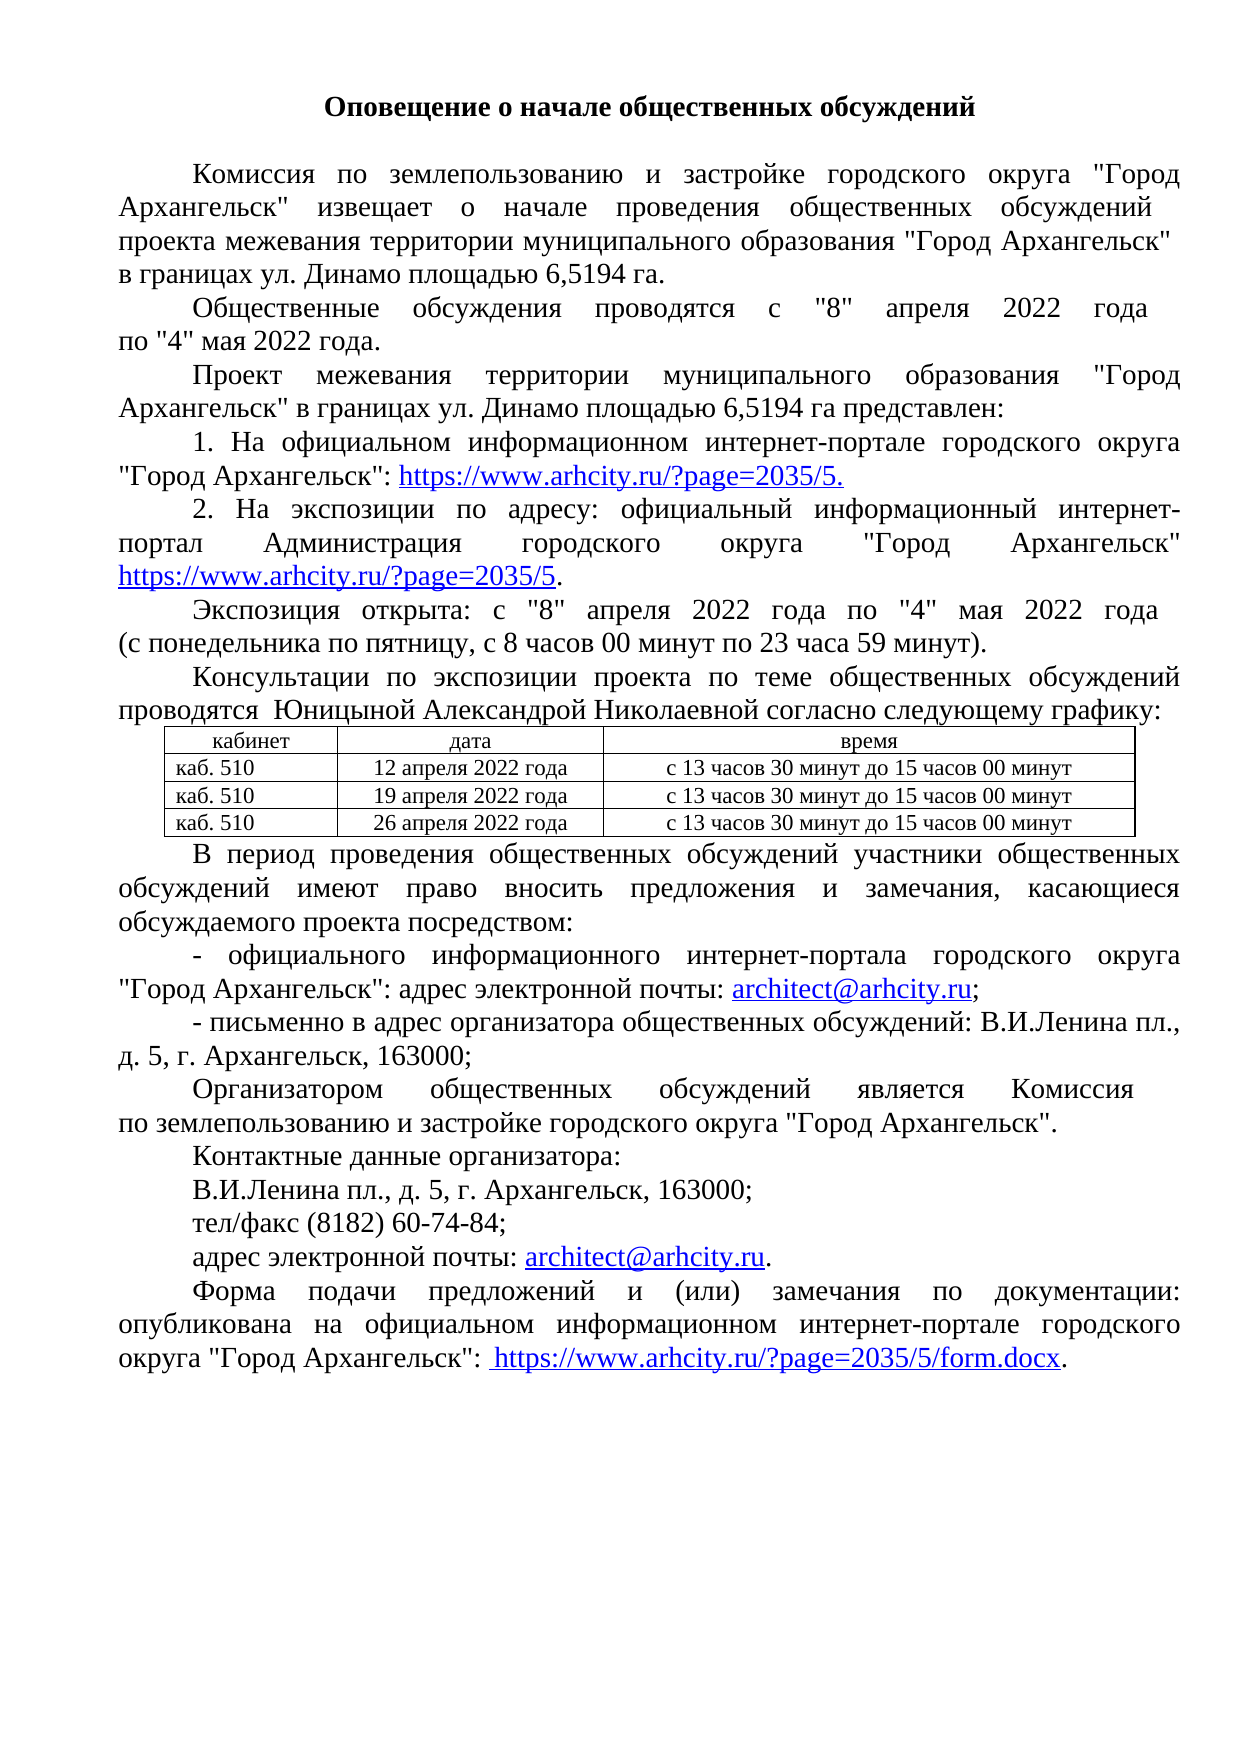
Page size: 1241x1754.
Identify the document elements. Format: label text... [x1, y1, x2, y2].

text Экспозиция открыта: с "8" апреля 2022 года по "4" мая 2022 года (с понедельника по пятницу, с 8 часов 00 минут по 23 часа 59 минут). [118, 592, 1181, 659]
text В период проведения общественных обсуждений участники общественных обсуждений имеют право вносить предложения и замечания, касающиеся обсуждаемого проекта посредством: [118, 837, 1181, 937]
text Проект межевания территории муниципального образования "Город Архангельск" в границах ул. Динамо площадью 6,5194 га представлен: [118, 357, 1181, 424]
table_cell 12 апреля 2022 года [338, 754, 603, 781]
text Комиссия по землепользованию и застройке городского округа "Город Архангельск" извещает о начале проведения общественных обсуждений проекта межевания территории муниципального образования "Город Архангельск" в границах ул. Динамо площадью 6,5194 га. [118, 156, 1181, 290]
text тел/факс (8182) 60-74-84; [118, 1206, 1181, 1239]
text 1. На официальном информационном интернет-портале городского округа "Город Архангельск": https://www.arhcity.ru/?page=2035/5. [118, 424, 1181, 491]
table_cell 19 апреля 2022 года [338, 782, 603, 808]
table_cell 26 апреля 2022 года [338, 809, 603, 836]
text В.И.Ленина пл., д. 5, г. Архангельск, 163000; [118, 1172, 1181, 1206]
text Контактные данные организатора: [118, 1138, 1181, 1172]
text - письменно в адрес организатора общественных обсуждений: В.И.Ленина пл., д. 5, г. Архангельск, 163000; [118, 1004, 1181, 1071]
table_cell каб. 510 [165, 809, 337, 836]
text - официального информационного интернет-портала городского округа "Город Архангельск": адрес электронной почты: architect@arhcity.ru; [118, 937, 1181, 1004]
table_cell с 13 часов 30 минут до 15 часов 00 минут [604, 754, 1134, 781]
text Форма подачи предложений и (или) замечания по документации: опубликована на официальном информационном интернет-портале городского округа "Город Архангельск": https://www.arhcity.ru/?page=2035/5/form.docx. [118, 1273, 1181, 1373]
text Организатором общественных обсуждений является Комиссия по землепользованию и застройке городского округа "Город Архангельск". [118, 1071, 1181, 1138]
table_header дата [338, 727, 603, 753]
table_header кабинет [165, 727, 337, 753]
table_cell каб. 510 [165, 782, 337, 808]
text Общественные обсуждения проводятся с "8" апреля 2022 года по "4" мая 2022 года. [118, 290, 1181, 357]
text Оповещение о начале общественных обсуждений [118, 89, 1181, 122]
table_cell с 13 часов 30 минут до 15 часов 00 минут [604, 782, 1134, 808]
text Консультации по экспозиции проекта по теме общественных обсуждений проводятся Юницыной Александрой Николаевной согласно следующему графику: [118, 659, 1181, 726]
table_header время [604, 727, 1134, 753]
text адрес электронной почты: architect@arhcity.ru. [118, 1239, 1181, 1273]
table_cell с 13 часов 30 минут до 15 часов 00 минут [604, 809, 1134, 836]
text 2. На экспозиции по адресу: официальный информационный интернет- портал Администрация городского округа "Город Архангельск" https://www.arhcity.ru/?page=2035/5. [118, 491, 1181, 592]
table_cell каб. 510 [165, 754, 337, 781]
